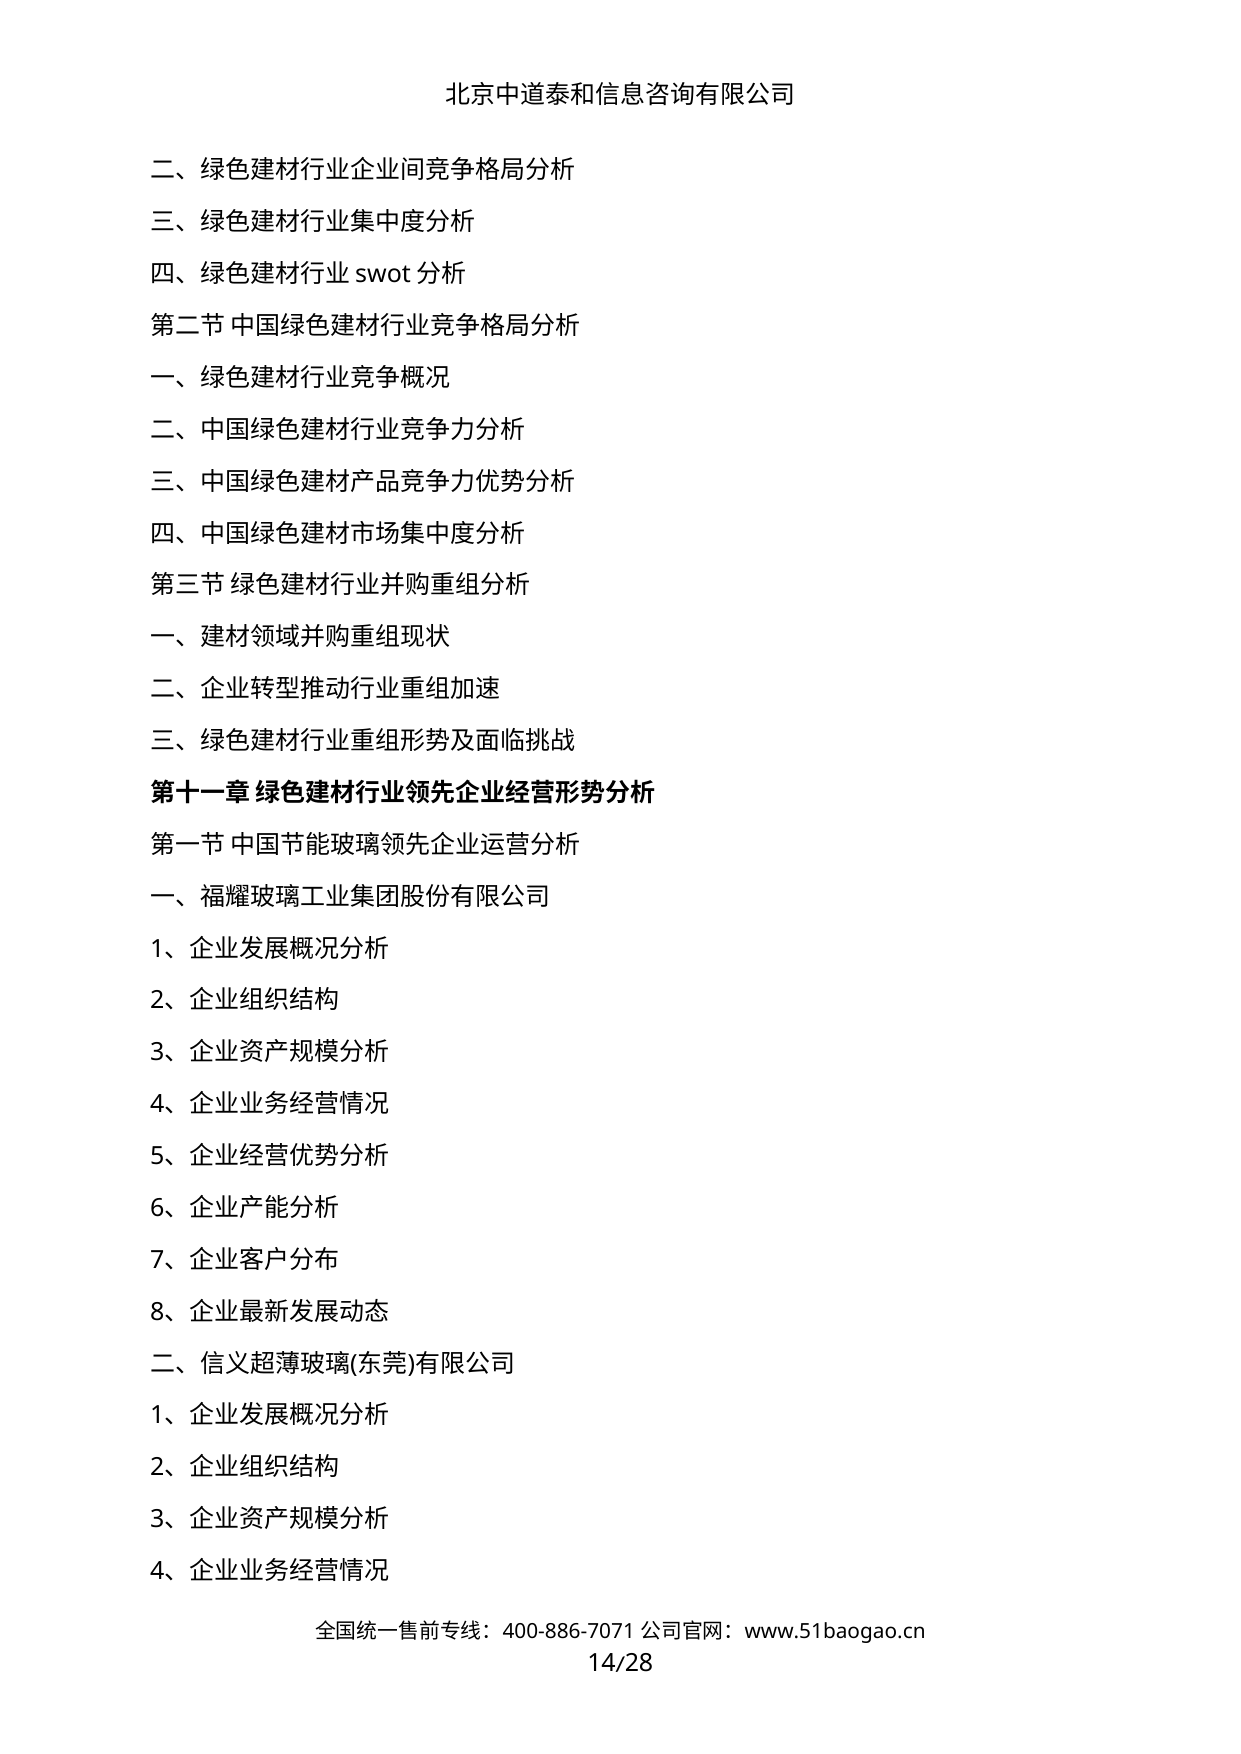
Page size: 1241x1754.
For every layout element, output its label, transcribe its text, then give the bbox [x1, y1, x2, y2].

text 三、绿色建材行业重组形势及面临挑战 [150, 721, 1090, 757]
text 二、企业转型推动行业重组加速 [150, 669, 1090, 705]
text 第三节 绿色建材行业并购重组分析 [150, 565, 1090, 601]
text 三、中国绿色建材产品竞争力优势分析 [150, 461, 1090, 497]
text 6、企业产能分析 [150, 1187, 1090, 1224]
text 2、企业组织结构 [150, 1447, 1090, 1483]
text 一、绿色建材行业竞争概况 [150, 357, 1090, 394]
text 二、中国绿色建材行业竞争力分析 [150, 409, 1090, 446]
text 第一节 中国节能玻璃领先企业运营分析 [150, 824, 1090, 861]
text 一、福耀玻璃工业集团股份有限公司 [150, 876, 1090, 912]
text 4、企业业务经营情况 [150, 1551, 1090, 1587]
text 1、企业发展概况分析 [150, 928, 1090, 964]
text 8、企业最新发展动态 [150, 1291, 1090, 1327]
text 一、建材领域并购重组现状 [150, 617, 1090, 653]
text 第十一章 绿色建材行业领先企业经营形势分析 [150, 772, 1090, 809]
text 四、绿色建材行业swot分析 [150, 254, 1090, 290]
text 二、绿色建材行业企业间竞争格局分析 [150, 150, 1090, 186]
text 二、信义超薄玻璃(东莞)有限公司 [150, 1343, 1090, 1379]
text 4、企业业务经营情况 [150, 1084, 1090, 1120]
text 3、企业资产规模分析 [150, 1499, 1090, 1535]
text 第二节 中国绿色建材行业竞争格局分析 [150, 306, 1090, 342]
text 7、企业客户分布 [150, 1239, 1090, 1276]
text 2、企业组织结构 [150, 980, 1090, 1016]
text 四、中国绿色建材市场集中度分析 [150, 513, 1090, 549]
text 5、企业经营优势分析 [150, 1136, 1090, 1172]
text 3、企业资产规模分析 [150, 1032, 1090, 1068]
text 三、绿色建材行业集中度分析 [150, 202, 1090, 238]
text 1、企业发展概况分析 [150, 1395, 1090, 1431]
